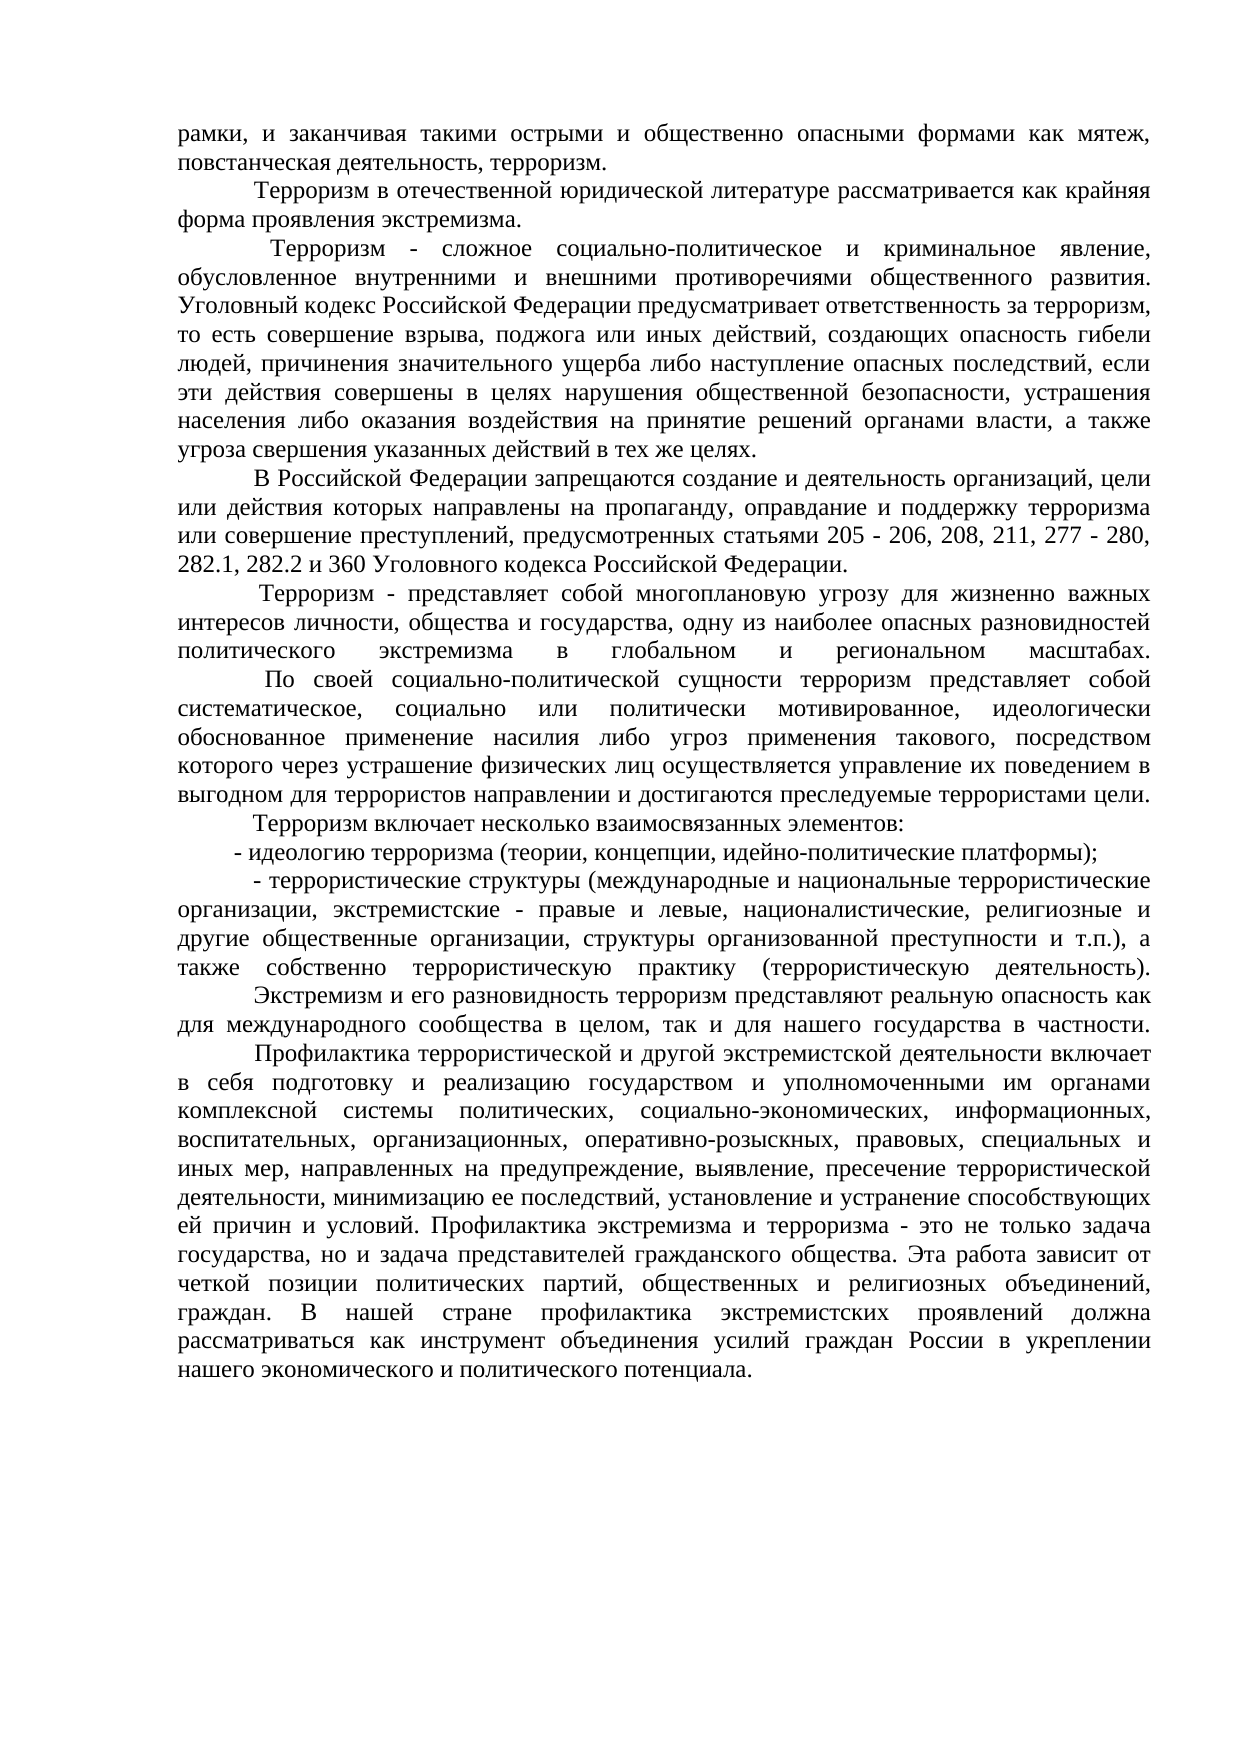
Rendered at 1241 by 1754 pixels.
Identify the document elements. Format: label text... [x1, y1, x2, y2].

text Терроризм - сложное социально-политическое и криминальное явление, обусловленное внутренними и внешними противоречиями общественного развития. Уголовный кодекс Российской Федерации предусматривает ответственность за терроризм, то есть совершение взрыва, поджога или иных действий, создающих опасность гибели людей, причинения значительного ущерба либо наступление опасных последствий, если эти действия совершены в целях нарушения общественной безопасности, устрашения населения либо оказания воздействия на принятие решений органами власти, а также угроза свершения указанных действий в тех же целях. [177, 233, 1152, 463]
text Терроризм - представляет собой многоплановую угрозу для жизненно важных интересов личности, общества и государства, одну из наиболее опасных разновидностей политического экстремизма в глобальном и региональном масштабах. По своей социально-политической сущности терроризм представляет собой систематическое, социально или политически мотивированное, идеологически обоснованное применение насилия либо угроз применения такового, посредством которого через устрашение физических лиц осуществляется управление их поведением в выгодном для террористов направлении и достигаются преследуемые террористами цели. Терроризм включает несколько взаимосвязанных элементов: [177, 578, 1152, 837]
text Терроризм в отечественной юридической литературе рассматривается как крайняя форма проявления экстремизма. [177, 176, 1152, 233]
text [177, 118, 1152, 176]
text - террористические структуры (международные и национальные террористические организации, экстремистские - правые и левые, националистические, религиозные и другие общественные организации, структуры организованной преступности и т.п.), а также собственно террористическую практику (террористическую деятельность). Экстремизм и его разновидность терроризм представляют реальную опасность как для международного сообщества в целом, так и для нашего государства в частности. Профилактика террористической и другой экстремистской деятельности включает в себя подготовку и реализацию государством и уполномоченными им органами комплексной системы политических, социально-экономических, информационных, воспитательных, организационных, оперативно-розыскных, правовых, специальных и иных мер, направленных на предупреждение, выявление, пресечение террористической деятельности, минимизацию ее последствий, установление и устранение способствующих ей причин и условий. Профилактика экстремизма и терроризма - это не только задача государства, но и задача представителей гражданского общества. Эта работа зависит от четкой позиции политических партий, общественных и религиозных объединений, граждан. В нашей стране профилактика экстремистских проявлений должна рассматриваться как инструмент объединения усилий граждан России в укреплении нашего экономического и политического потенциала. [177, 866, 1152, 1383]
text В Российской Федерации запрещаются создание и деятельность организаций, цели или действия которых направлены на пропаганду, оправдание и поддержку терроризма или совершение преступлений, предусмотренных статьями 205 - 206, 208, 211, 277 - 280, 282.1, 282.2 и 360 Уголовного кодекса Российской Федерации. [177, 463, 1152, 578]
text - идеологию терроризма (теории, концепции, идейно-политические платформы); [177, 837, 1152, 866]
